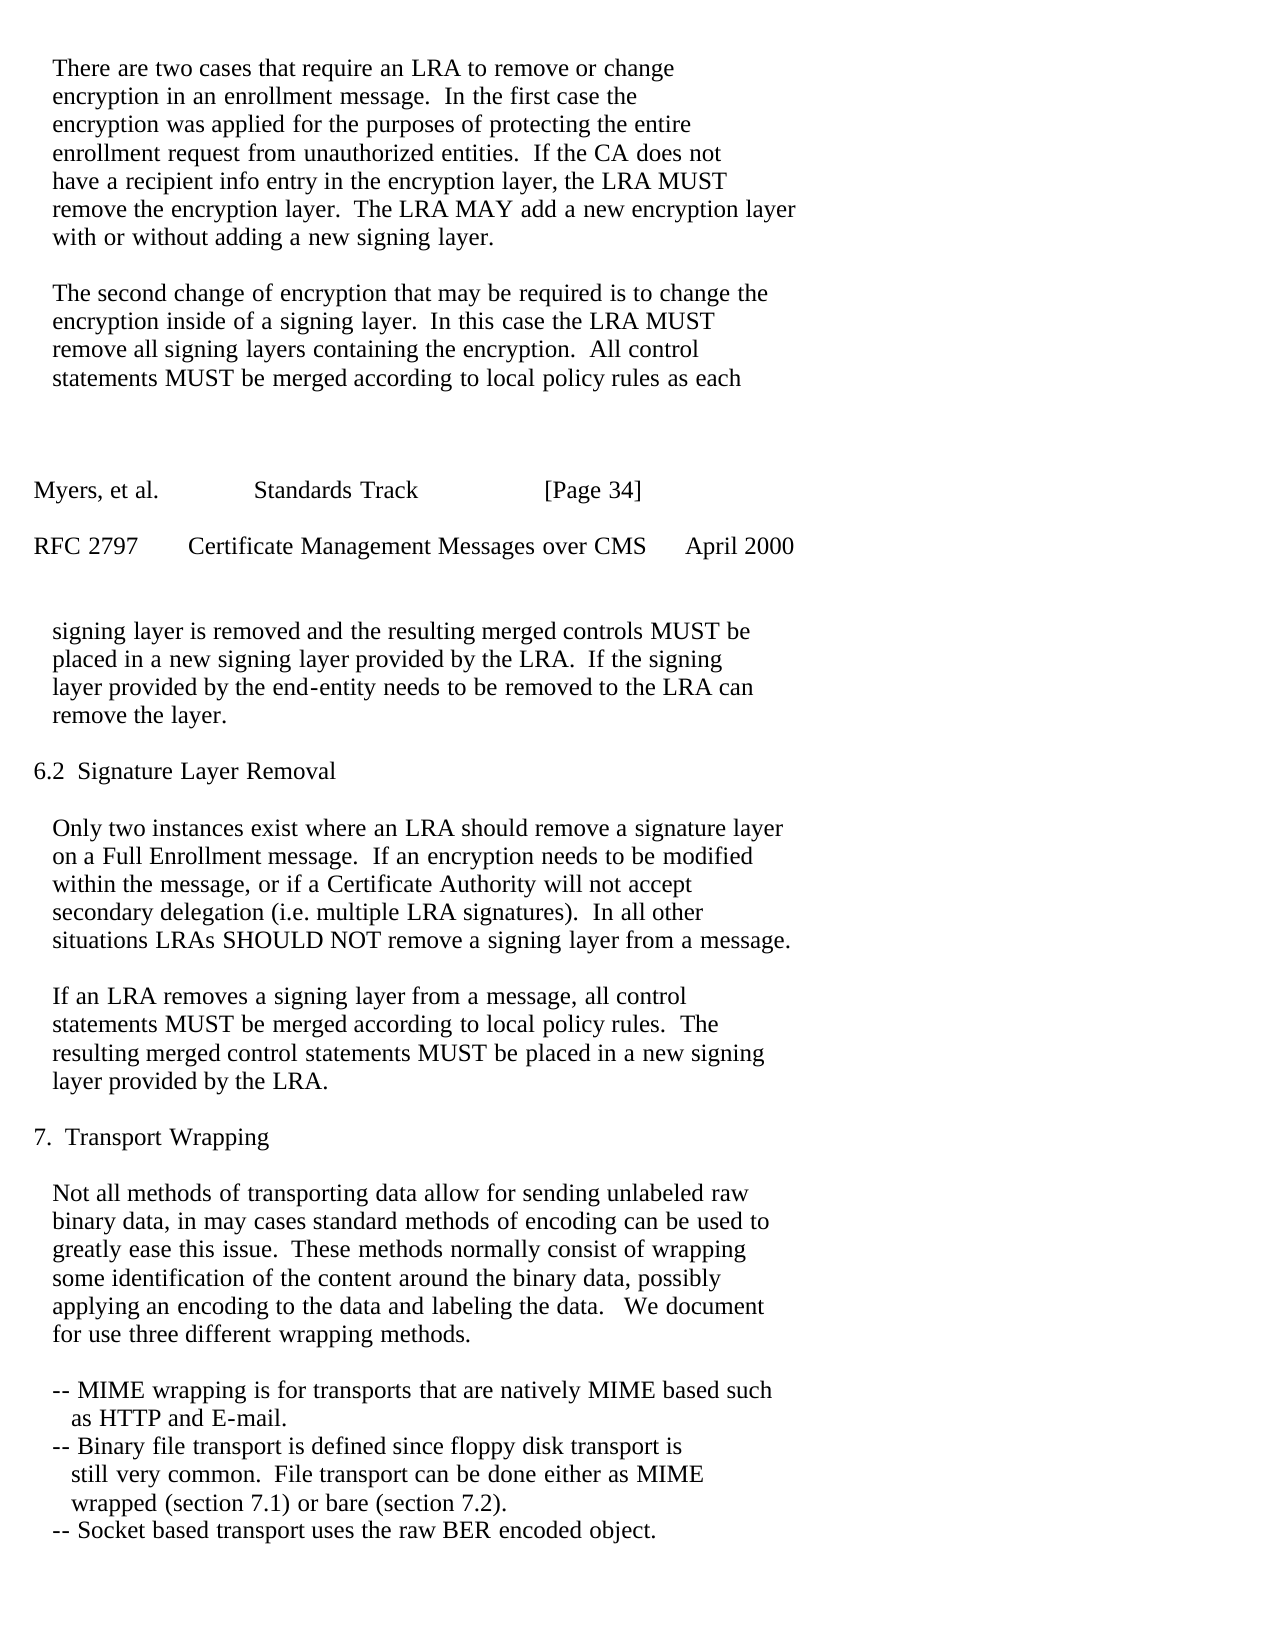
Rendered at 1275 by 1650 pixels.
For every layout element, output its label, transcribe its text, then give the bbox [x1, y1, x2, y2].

list Transport Wrapping [33, 1122, 1096, 1151]
text Myers, et al. Standards Track [Page 34] [33, 475, 1096, 504]
text The second change of encryption that may be required is to change the encryption inside of a signing layer. In this case the LRA MUST remove all signing layers containing the encryption. All control statements MUST be merged according to local policy rules as each [52, 279, 783, 392]
text Only two instances exist where an LRA should remove a signature layer on a Full Enrollment message. If an encryption needs to be modified within the message, or if a Certificate Authority will not accept secondary delegation (i.e. multiple LRA signatures). In all other situations LRAs SHOULD NOT remove a signing layer from a message. [52, 813, 792, 954]
text remove the encryption layer. The LRA MAY add a new encryption layer with or without adding a new signing layer. [52, 195, 838, 251]
text -- Socket based transport uses the raw BER encoded object. [52, 1517, 1096, 1544]
text If an LRA removes a signing layer from a message, all control statements MUST be merged according to local policy rules. The resulting merged control statements MUST be placed in a new signing layer provided by the LRA. [52, 982, 790, 1095]
text -- Binary file transport is defined since floppy disk transport is still very common. File transport can be done either as MIME wrapped (section 7.1) or bare (section 7.2). [52, 1432, 704, 1517]
text -- MIME wrapping is for transports that are natively MIME based such as HTTP and E-mail. [52, 1376, 779, 1432]
text There are two cases that require an LRA to remove or change encryption in an enrollment message. In the first case the encryption was applied for the purposes of protecting the entire enrollment request from unauthorized entities. If the CA does not have a recipient info entry in the encryption layer, the LRA MUST [52, 54, 742, 195]
text signing layer is removed and the resulting merged controls MUST be placed in a new signing layer provided by the LRA. If the signing layer provided by the end-entity needs to be removed to the LRA can remove the layer. [52, 617, 767, 729]
text RFC 2797 Certificate Management Messages over CMS April 2000 [33, 531, 1096, 560]
text Not all methods of transporting data allow for sending unlabeled raw binary data, in may cases standard methods of encoding can be used to greatly ease this issue. These methods normally consist of wrapping some identification of the content around the binary data, possibly applying an encoding to the data and labeling the data. We document for use three different wrapping methods. [52, 1179, 791, 1348]
list Signature Layer Removal [33, 756, 1096, 785]
